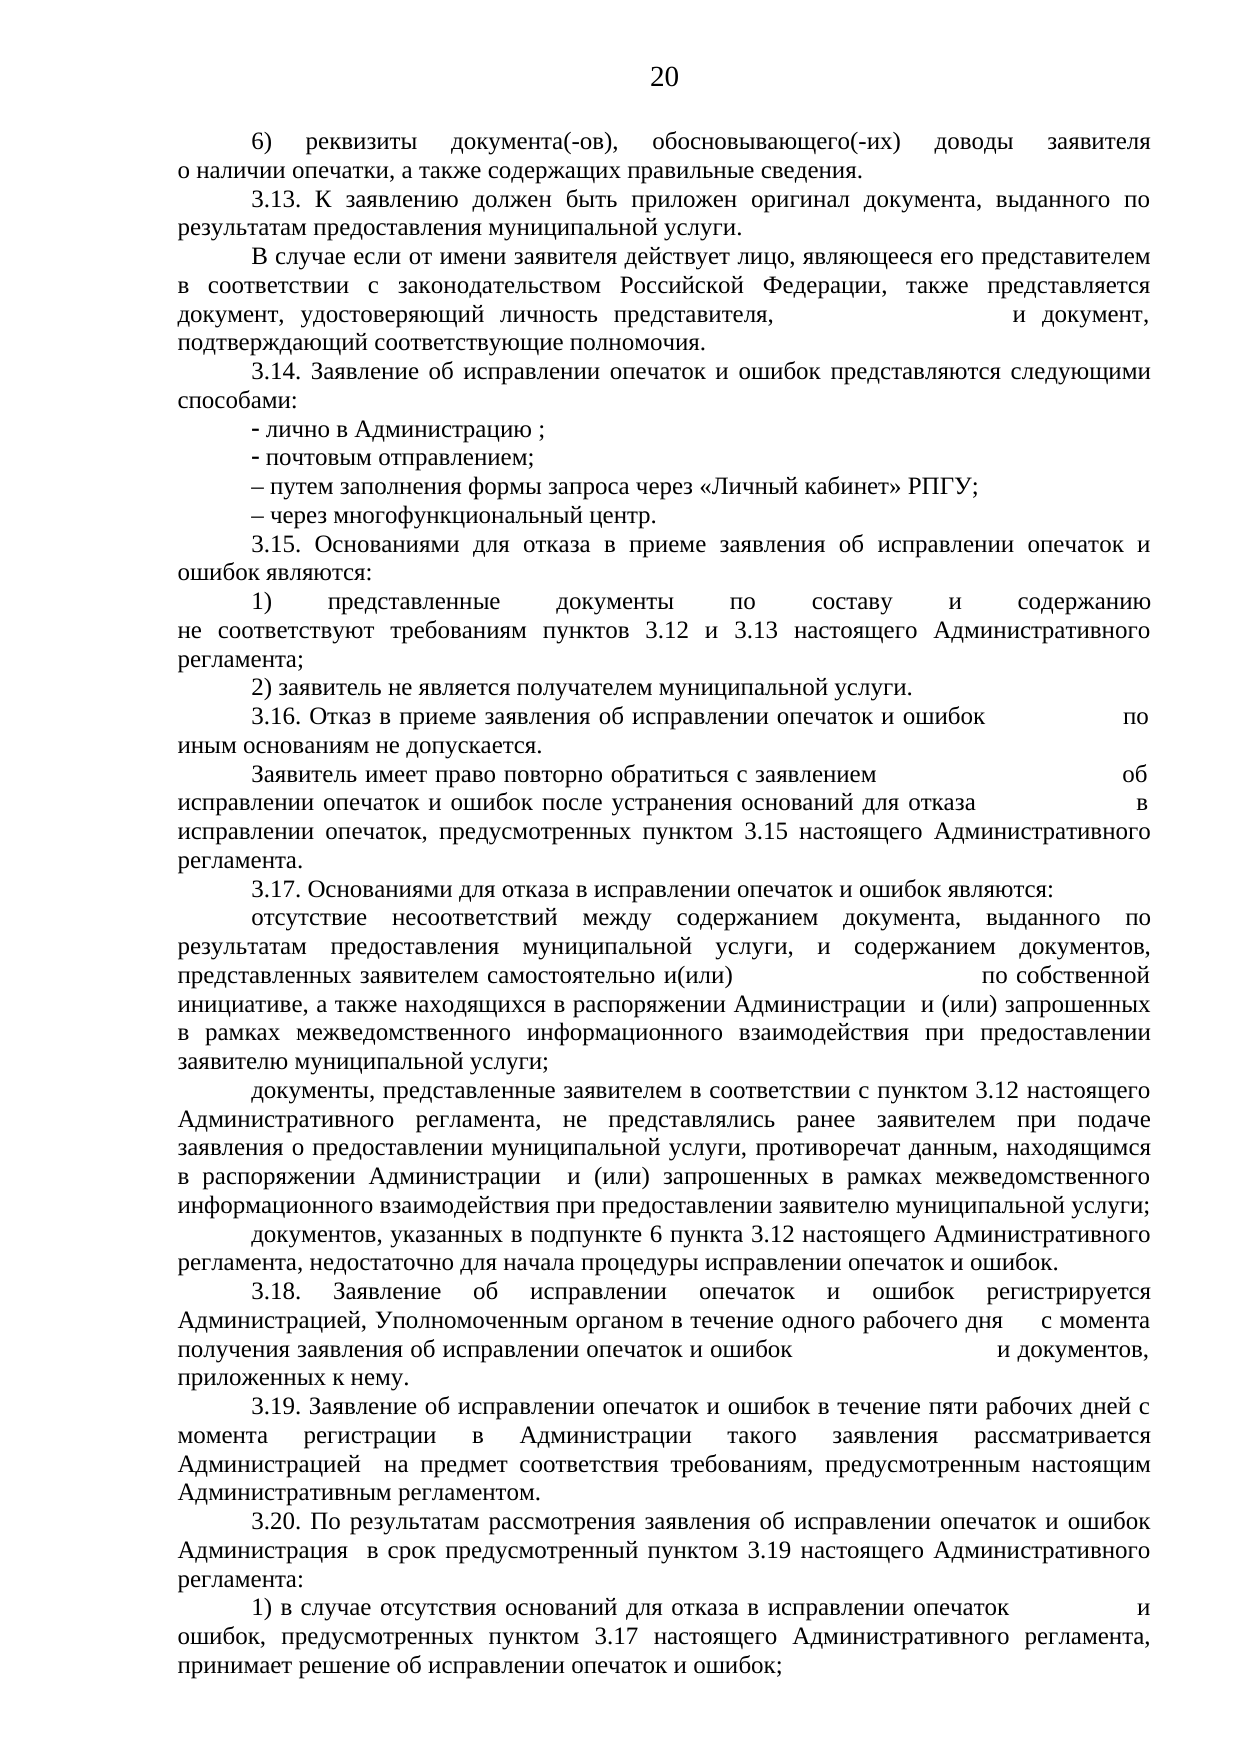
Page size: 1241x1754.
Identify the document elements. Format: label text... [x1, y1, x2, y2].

text 1) представленные документы по составу и содержанию не соответствуют требованиям пунктов 3.12 и 3.13 настоящего Административного регламента; [177, 586, 1152, 672]
text Заявитель имеет право повторно обратиться с заявлением об исправлении опечаток и ошибок после устранения оснований для отказа в исправлении опечаток, предусмотренных пунктом 3.15 настоящего Административного регламента. [177, 759, 1152, 874]
text 1) в случае отсутствия оснований для отказа в исправлении опечаток и ошибок, предусмотренных пунктом 3.17 настоящего Административного регламента, принимает решение об исправлении опечаток и ошибок; [177, 1592, 1152, 1679]
text – через многофункциональный центр. [177, 500, 1152, 529]
text документов, указанных в подпункте 6 пункта 3.12 настоящего Административного регламента, недостаточно для начала процедуры исправлении опечаток и ошибок. [177, 1219, 1152, 1276]
text 2) заявитель не является получателем муниципальной услуги. [177, 672, 1152, 701]
text 3.20. По результатам рассмотрения заявления об исправлении опечаток и ошибок Администрация в срок предусмотренный пунктом 3.19 настоящего Административного регламента: [177, 1506, 1152, 1592]
text отсутствие несоответствий между содержанием документа, выданного по результатам предоставления муниципальной услуги, и содержанием документов, представленных заявителем самостоятельно и(или) по собственной инициативе, а также находящихся в распоряжении Администрации и (или) запрошенных в рамках межведомственного информационного взаимодействия при предоставлении заявителю муниципальной услуги; [177, 902, 1152, 1075]
text 3.19. Заявление об исправлении опечаток и ошибок в течение пяти рабочих дней с момента регистрации в Администрации такого заявления рассматривается Администрацией на предмет соответствия требованиям, предусмотренным настоящим Административным регламентом. [177, 1391, 1152, 1506]
text – путем заполнения формы запроса через «Личный кабинет» РПГУ; [177, 471, 1152, 500]
text В случае если от имени заявителя действует лицо, являющееся его представителем в соответствии с законодательством Российской Федерации, также представляется документ, удостоверяющий личность представителя, и документ, подтверждающий соответствующие полномочия. [177, 241, 1152, 356]
text 3.18. Заявление об исправлении опечаток и ошибок регистрируется Администрацией, Уполномоченным органом в течение одного рабочего дня с момента получения заявления об исправлении опечаток и ошибок и документов, приложенных к нему. [177, 1276, 1152, 1391]
text 3.13. К заявлению должен быть приложен оригинал документа, выданного по результатам предоставления муниципальной услуги. [177, 184, 1152, 241]
text 3.14. Заявление об исправлении опечаток и ошибок представляются следующими способами: [177, 356, 1152, 414]
text 3.17. Основаниями для отказа в исправлении опечаток и ошибок являются: [177, 874, 1152, 902]
text 3.16. Отказ в приеме заявления об исправлении опечаток и ошибок по иным основаниям не допускается. [177, 701, 1152, 759]
text 3.15. Основаниями для отказа в приеме заявления об исправлении опечаток и ошибок являются: [177, 529, 1152, 586]
text документы, представленные заявителем в соответствии с пунктом 3.12 настоящего Административного регламента, не представлялись ранее заявителем при подаче заявления о предоставлении муниципальной услуги, противоречат данным, находящимся в распоряжении Администрации и (или) запрошенных в рамках межведомственного информационного взаимодействия при предоставлении заявителю муниципальной услуги; [177, 1075, 1152, 1219]
text почтовым отправлением; [177, 442, 1152, 471]
text 6) реквизиты документа(-ов), обосновывающего(-их) доводы заявителя о наличии опечатки, а также содержащих правильные сведения. [177, 126, 1152, 184]
text лично в Администрацию ; [177, 414, 1152, 442]
